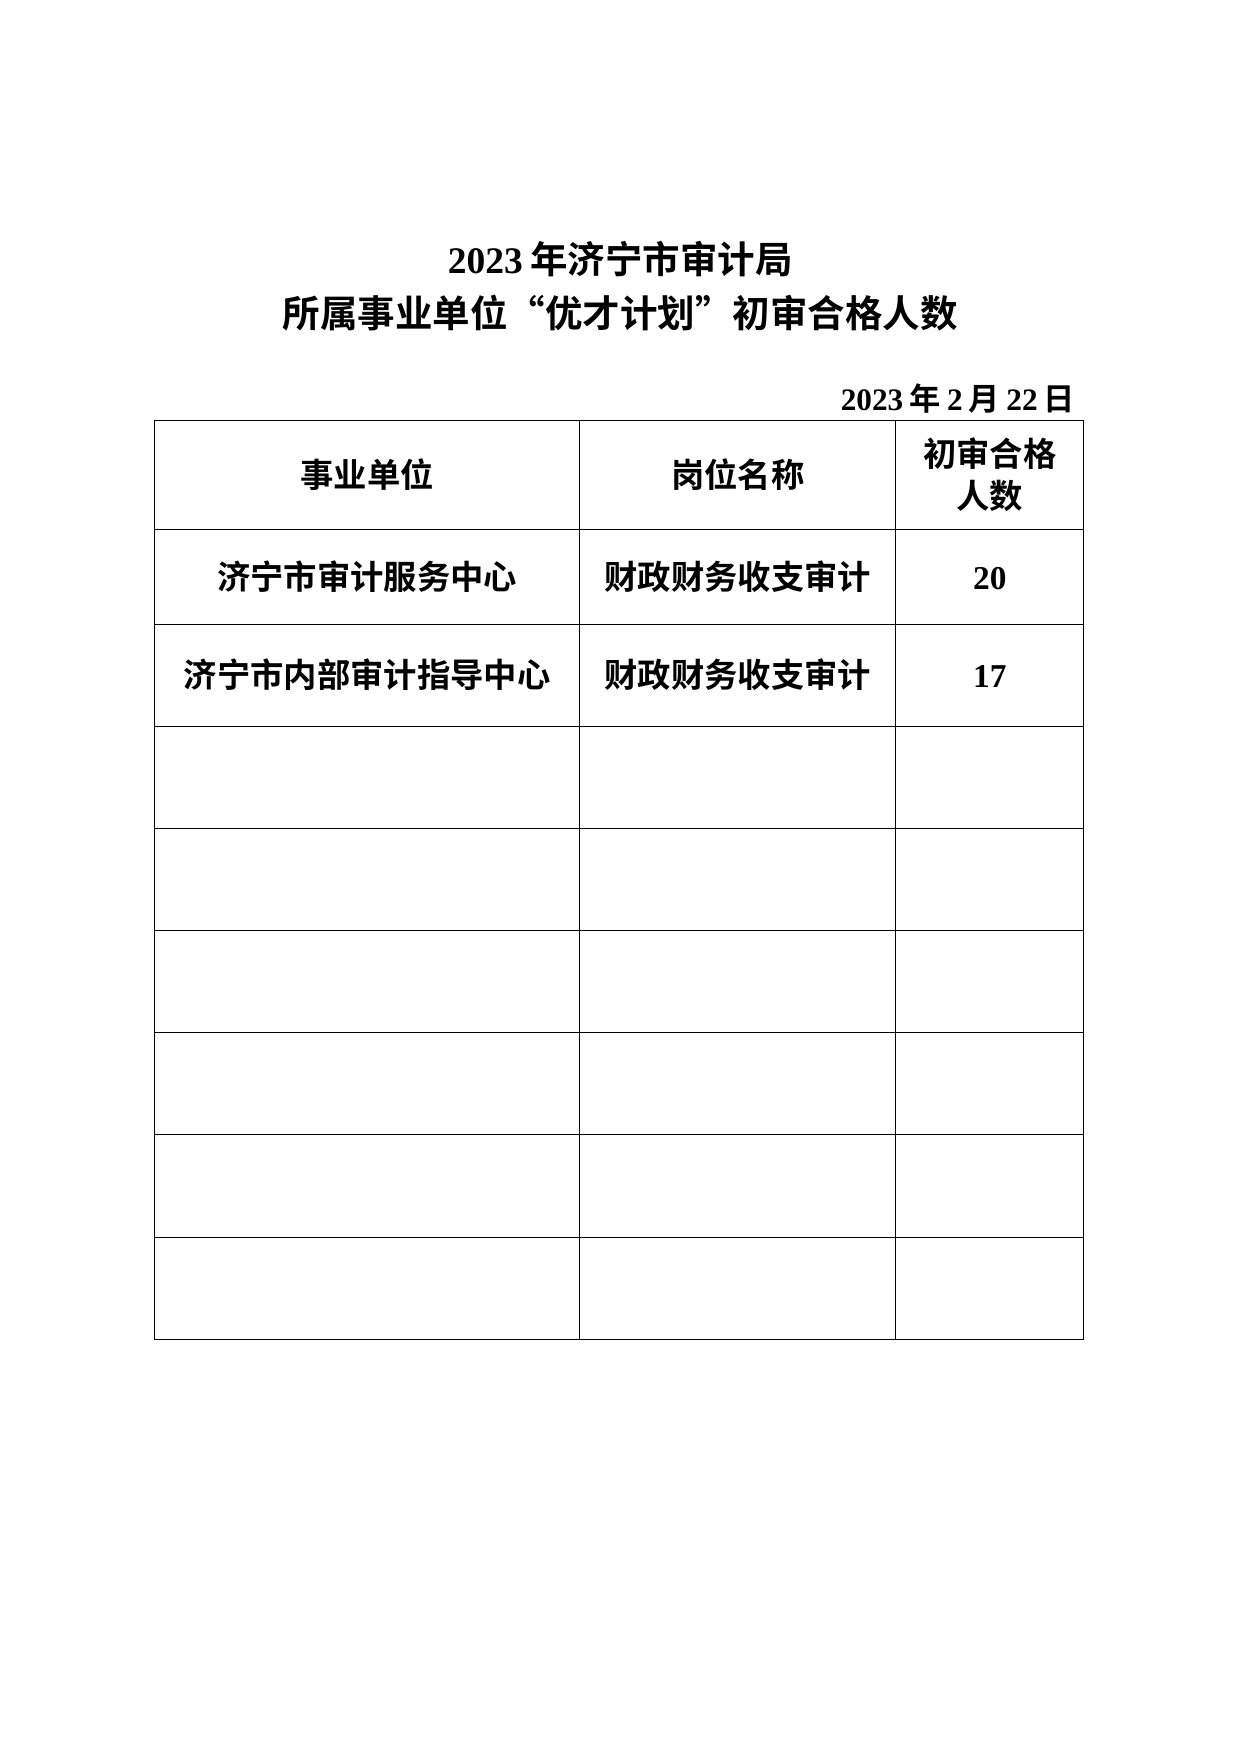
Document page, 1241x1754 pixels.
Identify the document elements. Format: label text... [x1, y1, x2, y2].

table_cell [896, 829, 1083, 930]
table_cell [896, 1135, 1083, 1237]
table_cell [896, 727, 1083, 828]
table_cell 济宁市内部审计指导中心 [155, 625, 579, 726]
table_cell 财政财务收支审计 [580, 530, 895, 623]
table_cell 济宁市审计服务中心 [155, 530, 579, 623]
table_cell [896, 1033, 1083, 1134]
table_cell [580, 931, 895, 1032]
table_header 岗位名称 [580, 421, 895, 529]
table_cell [155, 727, 579, 828]
table_cell [896, 1238, 1083, 1339]
table_header 事业单位 [155, 421, 579, 529]
table_cell [155, 829, 579, 930]
table_cell 20 [896, 530, 1083, 623]
text 2023年济宁市审计局 [165, 230, 1075, 284]
table_cell [155, 1135, 579, 1237]
table_cell [580, 727, 895, 828]
table_cell [580, 1135, 895, 1237]
table_cell [580, 1238, 895, 1339]
table_cell [580, 829, 895, 930]
table_cell 17 [896, 625, 1083, 726]
table_cell [896, 931, 1083, 1032]
text 2023年2月22日 [165, 374, 1075, 419]
table_cell [155, 1238, 579, 1339]
table_cell [580, 1033, 895, 1134]
table_cell [155, 931, 579, 1032]
table_header 初审合格人数 [896, 421, 1083, 529]
table_cell [155, 1033, 579, 1134]
text 所属事业单位“优才计划”初审合格人数 [165, 284, 1075, 338]
table_cell 财政财务收支审计 [580, 625, 895, 726]
